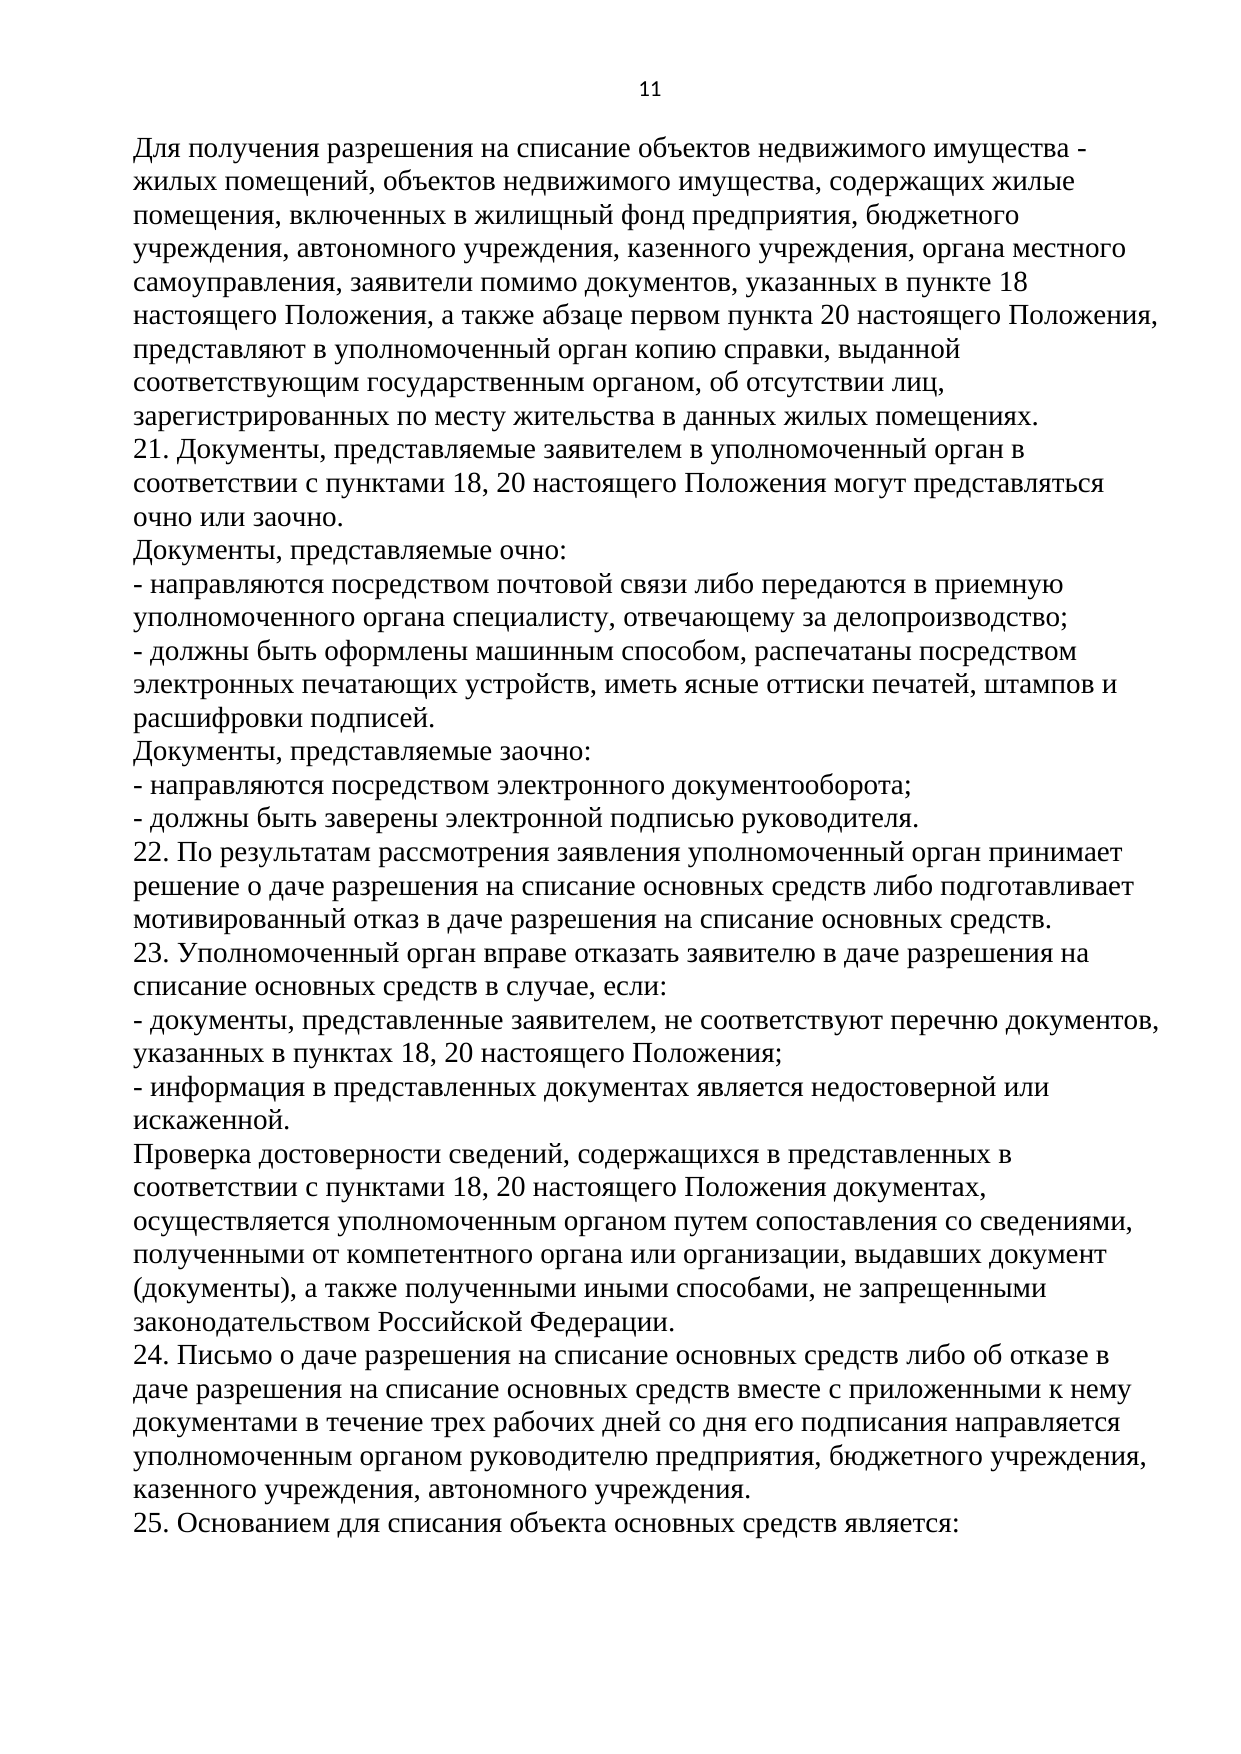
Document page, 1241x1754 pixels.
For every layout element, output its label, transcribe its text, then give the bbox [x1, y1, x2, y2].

text - направляются посредством электронного документооборота; [133, 767, 1167, 801]
text - должны быть заверены электронной подписью руководителя. [133, 801, 1167, 834]
text 24. Письмо о даче разрешения на списание основных средств либо об отказе в даче разрешения на списание основных средств вместе с приложенными к нему документами в течение трех рабочих дней со дня его подписания направляется уполномоченным органом руководителю предприятия, бюджетного учреждения, казенного учреждения, автономного учреждения. [133, 1337, 1167, 1505]
text Документы, представляемые заочно: [133, 733, 1167, 767]
text 22. По результатам рассмотрения заявления уполномоченный орган принимает решение о даче разрешения на списание основных средств либо подготавливает мотивированный отказ в даче разрешения на списание основных средств. [133, 834, 1167, 935]
text - направляются посредством почтовой связи либо передаются в приемную уполномоченного органа специалисту, отвечающему за делопроизводство; [133, 566, 1167, 633]
text Проверка достоверности сведений, содержащихся в представленных в соответствии с пунктами 18, 20 настоящего Положения документах, осуществляется уполномоченным органом путем сопоставления со сведениями, полученными от компетентного органа или организации, выдавших документ (документы), а также полученными иными способами, не запрещенными законодательством Российской Федерации. [133, 1136, 1167, 1337]
text 25. Основанием для списания объекта основных средств является: [133, 1505, 1167, 1538]
text Документы, представляемые очно: [133, 532, 1167, 566]
text - должны быть оформлены машинным способом, распечатаны посредством электронных печатающих устройств, иметь ясные оттиски печатей, штампов и расшифровки подписей. [133, 633, 1167, 733]
text Для получения разрешения на списание объектов недвижимого имущества - жилых помещений, объектов недвижимого имущества, содержащих жилые помещения, включенных в жилищный фонд предприятия, бюджетного учреждения, автономного учреждения, казенного учреждения, органа местного самоуправления, заявители помимо документов, указанных в пункте 18 настоящего Положения, а также абзаце первом пункта 20 настоящего Положения, представляют в уполномоченный орган копию справки, выданной соответствующим государственным органом, об отсутствии лиц, зарегистрированных по месту жительства в данных жилых помещениях. [133, 130, 1167, 432]
text 23. Уполномоченный орган вправе отказать заявителю в даче разрешения на списание основных средств в случае, если: [133, 935, 1167, 1002]
text 21. Документы, представляемые заявителем в уполномоченный орган в соответствии с пунктами 18, 20 настоящего Положения могут представляться очно или заочно. [133, 432, 1167, 532]
text - документы, представленные заявителем, не соответствуют перечню документов, указанных в пунктах 18, 20 настоящего Положения; [133, 1002, 1167, 1069]
text - информация в представленных документах является недостоверной или искаженной. [133, 1069, 1167, 1136]
